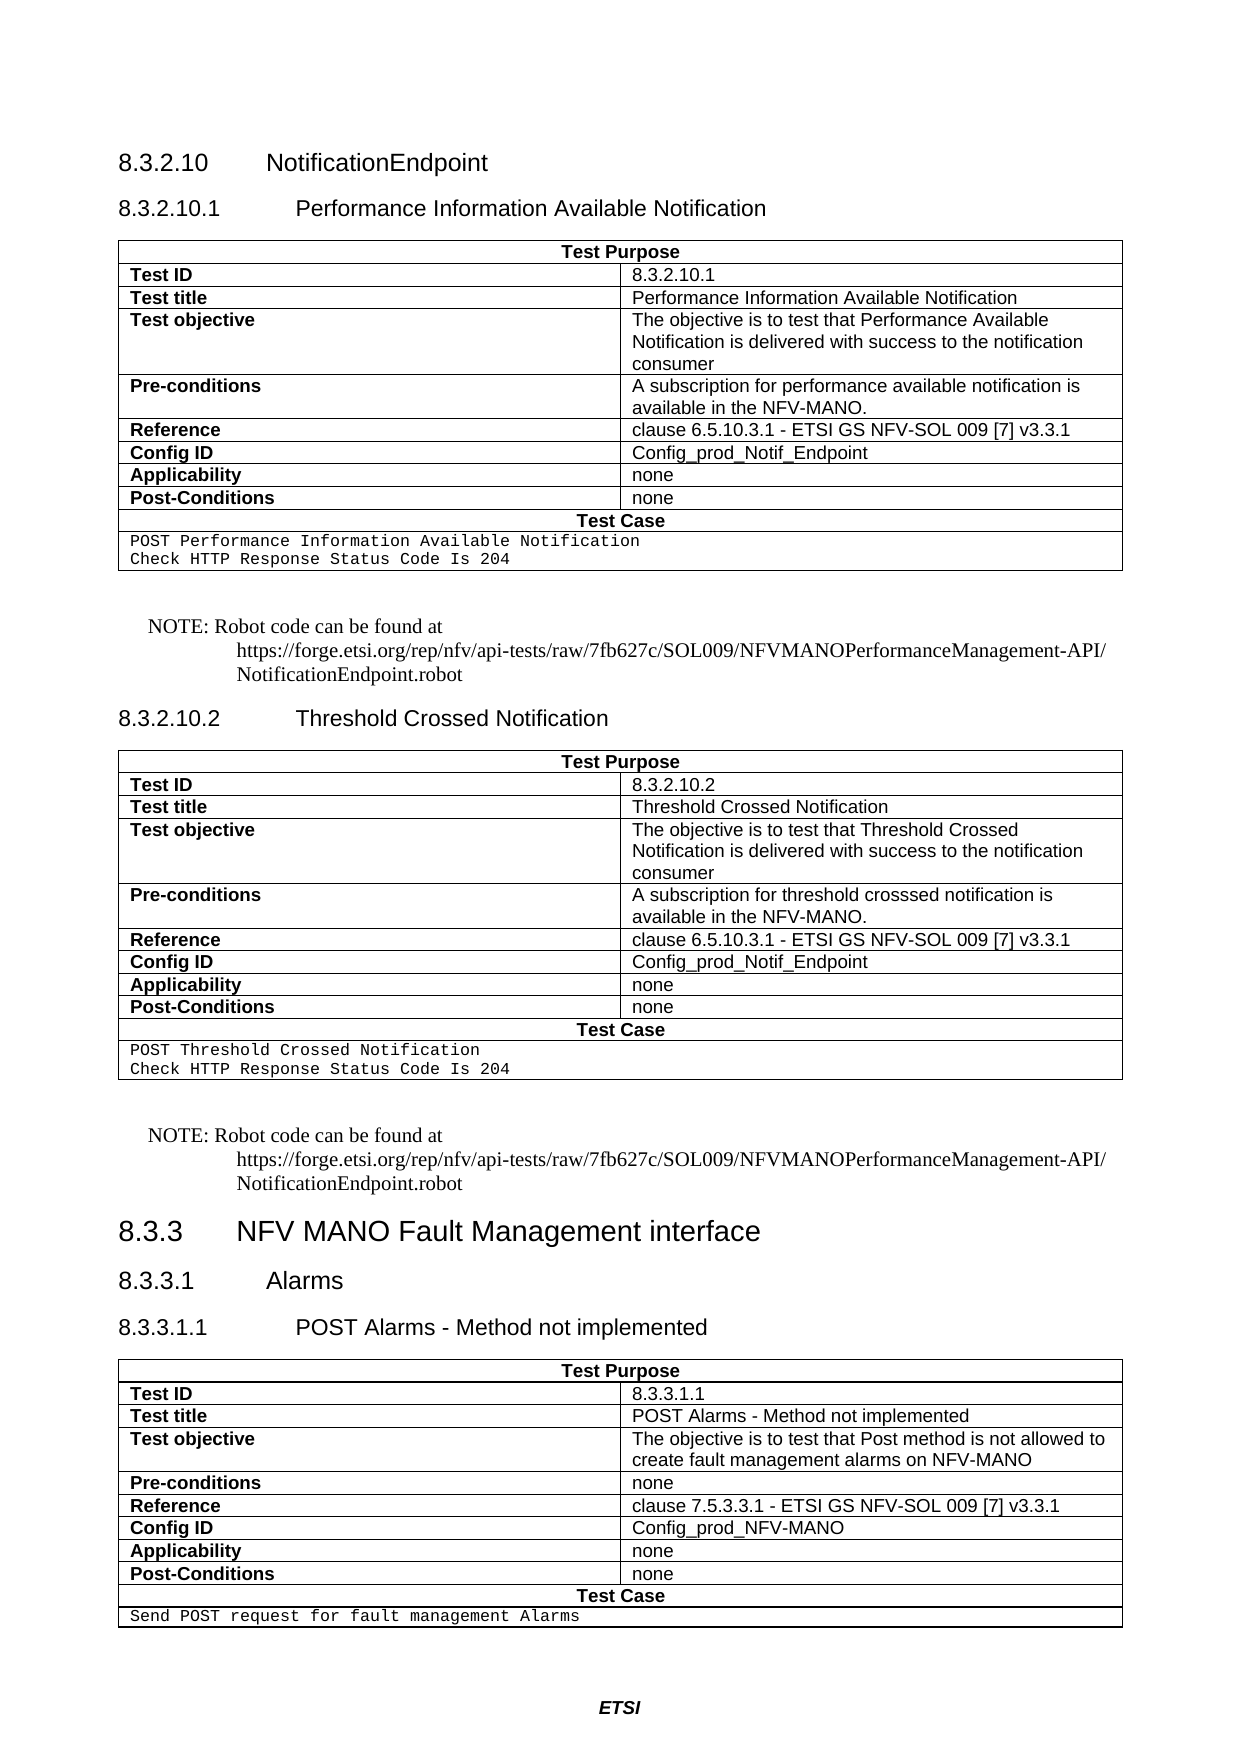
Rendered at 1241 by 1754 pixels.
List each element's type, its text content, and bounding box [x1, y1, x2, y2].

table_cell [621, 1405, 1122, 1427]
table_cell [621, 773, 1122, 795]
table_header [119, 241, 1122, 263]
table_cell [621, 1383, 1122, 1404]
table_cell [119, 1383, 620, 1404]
subtitle 8.3.3.1.1 POST Alarms - Method not implemented [118, 1314, 1122, 1340]
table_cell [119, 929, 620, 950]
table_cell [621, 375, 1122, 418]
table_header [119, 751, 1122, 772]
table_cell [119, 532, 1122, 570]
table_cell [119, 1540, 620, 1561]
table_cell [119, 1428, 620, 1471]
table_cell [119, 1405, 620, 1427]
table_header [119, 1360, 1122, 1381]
subtitle 8.3.2.10 NotificationEndpoint [118, 148, 1122, 176]
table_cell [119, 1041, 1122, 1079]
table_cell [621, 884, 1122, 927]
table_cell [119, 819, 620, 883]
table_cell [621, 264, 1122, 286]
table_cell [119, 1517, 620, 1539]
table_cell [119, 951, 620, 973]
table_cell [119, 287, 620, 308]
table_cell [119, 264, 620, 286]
subtitle 8.3.3 NFV MANO Fault Management interface [118, 1214, 1122, 1247]
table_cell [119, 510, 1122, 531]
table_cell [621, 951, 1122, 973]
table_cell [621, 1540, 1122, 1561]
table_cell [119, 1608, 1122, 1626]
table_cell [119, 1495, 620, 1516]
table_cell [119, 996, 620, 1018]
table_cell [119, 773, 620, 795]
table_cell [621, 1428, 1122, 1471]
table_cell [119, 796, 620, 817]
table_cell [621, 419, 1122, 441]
subtitle 8.3.2.10.2 Threshold Crossed Notification [118, 704, 1122, 731]
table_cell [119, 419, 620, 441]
text NOTE: Robot code can be found at https://forge.etsi.org/rep/nfv/api-tests/raw/7fb627c/SOL009/NFVMANOPerformanceManagement-API/NotificationEndpoint.robot [148, 614, 1122, 686]
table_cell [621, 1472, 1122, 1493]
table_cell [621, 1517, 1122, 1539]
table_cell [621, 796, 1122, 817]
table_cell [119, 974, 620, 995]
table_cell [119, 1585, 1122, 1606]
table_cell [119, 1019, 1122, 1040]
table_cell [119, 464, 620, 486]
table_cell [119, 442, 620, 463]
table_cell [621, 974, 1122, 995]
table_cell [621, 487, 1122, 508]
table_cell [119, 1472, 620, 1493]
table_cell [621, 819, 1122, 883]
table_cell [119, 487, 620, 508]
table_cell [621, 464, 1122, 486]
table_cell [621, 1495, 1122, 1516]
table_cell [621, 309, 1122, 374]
subtitle 8.3.2.10.1 Performance Information Available Notification [118, 195, 1122, 222]
text NOTE: Robot code can be found at https://forge.etsi.org/rep/nfv/api-tests/raw/7fb627c/SOL009/NFVMANOPerformanceManagement-API/NotificationEndpoint.robot [148, 1123, 1122, 1195]
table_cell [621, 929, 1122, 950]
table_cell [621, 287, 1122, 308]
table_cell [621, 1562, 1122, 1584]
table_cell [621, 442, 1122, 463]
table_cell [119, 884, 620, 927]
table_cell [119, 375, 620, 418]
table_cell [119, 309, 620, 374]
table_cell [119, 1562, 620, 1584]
subtitle 8.3.3.1 Alarms [118, 1266, 1122, 1295]
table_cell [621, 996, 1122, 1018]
